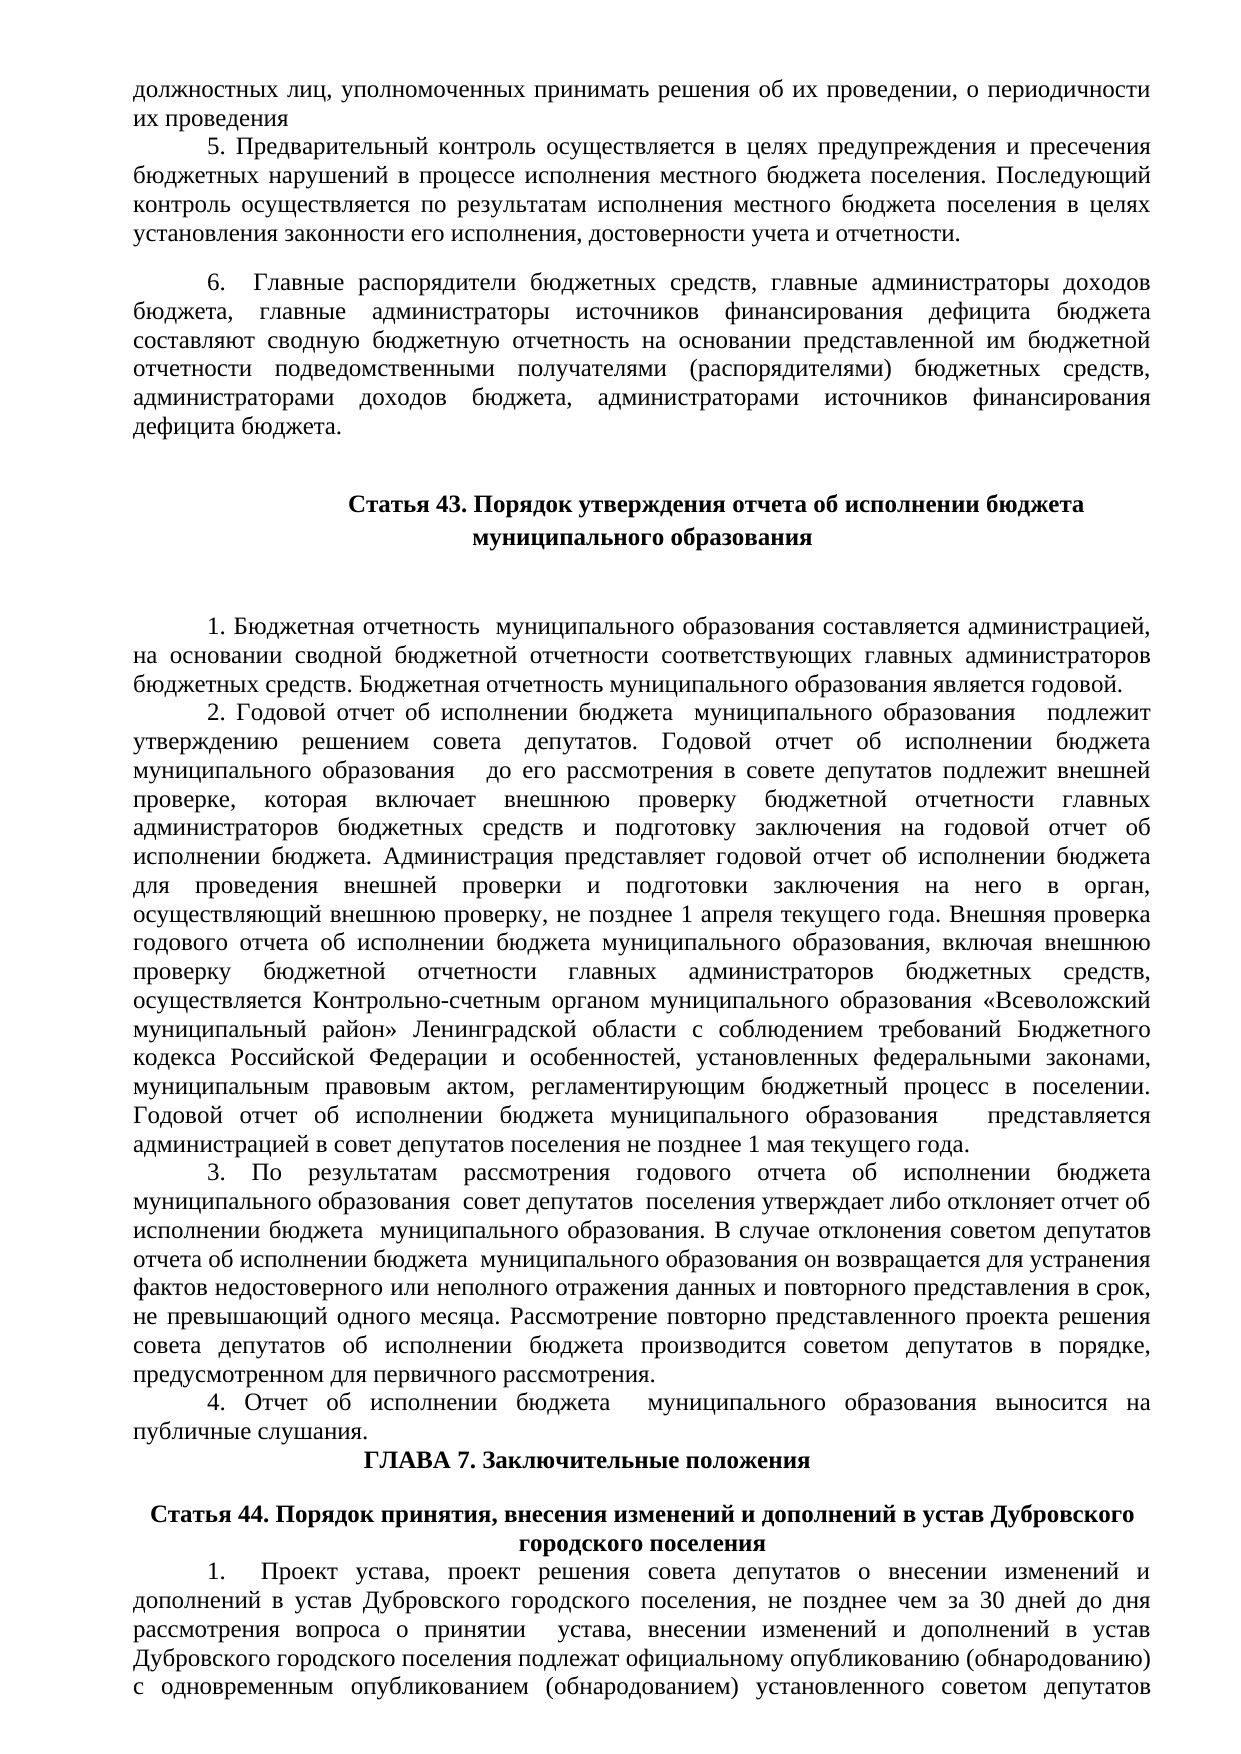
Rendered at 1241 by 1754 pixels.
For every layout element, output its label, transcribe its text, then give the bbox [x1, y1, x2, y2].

subtitle Статья 43. Порядок утверждения отчета об исполнении бюджета муниципального образования [133, 489, 1152, 551]
text 6. Главные распорядители бюджетных средств, главные администраторы доходов бюджета, главные администраторы источников финансирования дефицита бюджета составляют сводную бюджетную отчетность на основании представленной им бюджетной отчетности подведомственными получателями (распорядителями) бюджетных средств, администраторами доходов бюджета, администраторами источников финансирования дефицита бюджета. [133, 267, 1152, 440]
text ГЛАВА 7. Заключительные положения [133, 1445, 1152, 1474]
text 3.​ По результатам рассмотрения годового отчета об исполнении бюджета муниципального образования совет депутатов поселения утверждает либо отклоняет отчет об исполнении бюджета муниципального образования. В случае отклонения советом депутатов отчета об исполнении бюджета муниципального образования он возвращается для устранения фактов недостоверного или неполного отражения данных и повторного представления в срок, не превышающий одного месяца. Рассмотрение повторно представленного проекта решения совета депутатов об исполнении бюджета производится советом депутатов в порядке, предусмотренном для первичного рассмотрения. [133, 1157, 1152, 1387]
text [133, 1556, 1152, 1700]
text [133, 74, 1152, 131]
text 4.​ Отчет об исполнении бюджета муниципального образования выносится на публичные слушания. [133, 1387, 1152, 1445]
text 5.​ Предварительный контроль осуществляется в целях предупреждения и пресечения бюджетных нарушений в процессе исполнения местного бюджета поселения. Последующий контроль осуществляется по результатам исполнения местного бюджета поселения в целях установления законности его исполнения, достоверности учета и отчетности. [133, 131, 1152, 246]
text 2.​ Годовой отчет об исполнении бюджета муниципального образования подлежит утверждению решением совета депутатов. Годовой отчет об исполнении бюджета муниципального образования до его рассмотрения в совете депутатов подлежит внешней проверке, которая включает внешнюю проверку бюджетной отчетности главных администраторов бюджетных средств и подготовку заключения на годовой отчет об исполнении бюджета. Администрация представляет годовой отчет об исполнении бюджета для проведения внешней проверки и подготовки заключения на него в орган, осуществляющий внешнюю проверку, не позднее 1 апреля текущего года. Внешняя проверка годового отчета об исполнении бюджета муниципального образования, включая внешнюю проверку бюджетной отчетности главных администраторов бюджетных средств, осуществляется Контрольно-счетным органом муниципального образования «Всеволожский муниципальный район» Ленинградской области с соблюдением требований Бюджетного кодекса Российской Федерации и особенностей, установленных федеральными законами, муниципальным правовым актом, регламентирующим бюджетный процесс в поселении. Годовой отчет об исполнении бюджета муниципального образования представляется администрацией в совет депутатов поселения не позднее 1 мая текущего года. [133, 697, 1152, 1157]
text 1.​ Бюджетная отчетность муниципального образования составляется администрацией, на основании сводной бюджетной отчетности соответствующих главных администраторов бюджетных средств. Бюджетная отчетность муниципального образования является годовой. [133, 611, 1152, 697]
subtitle Статья 44. Порядок принятия, внесения изменений и дополнений в устав Дубровского городского поселения [133, 1499, 1152, 1556]
